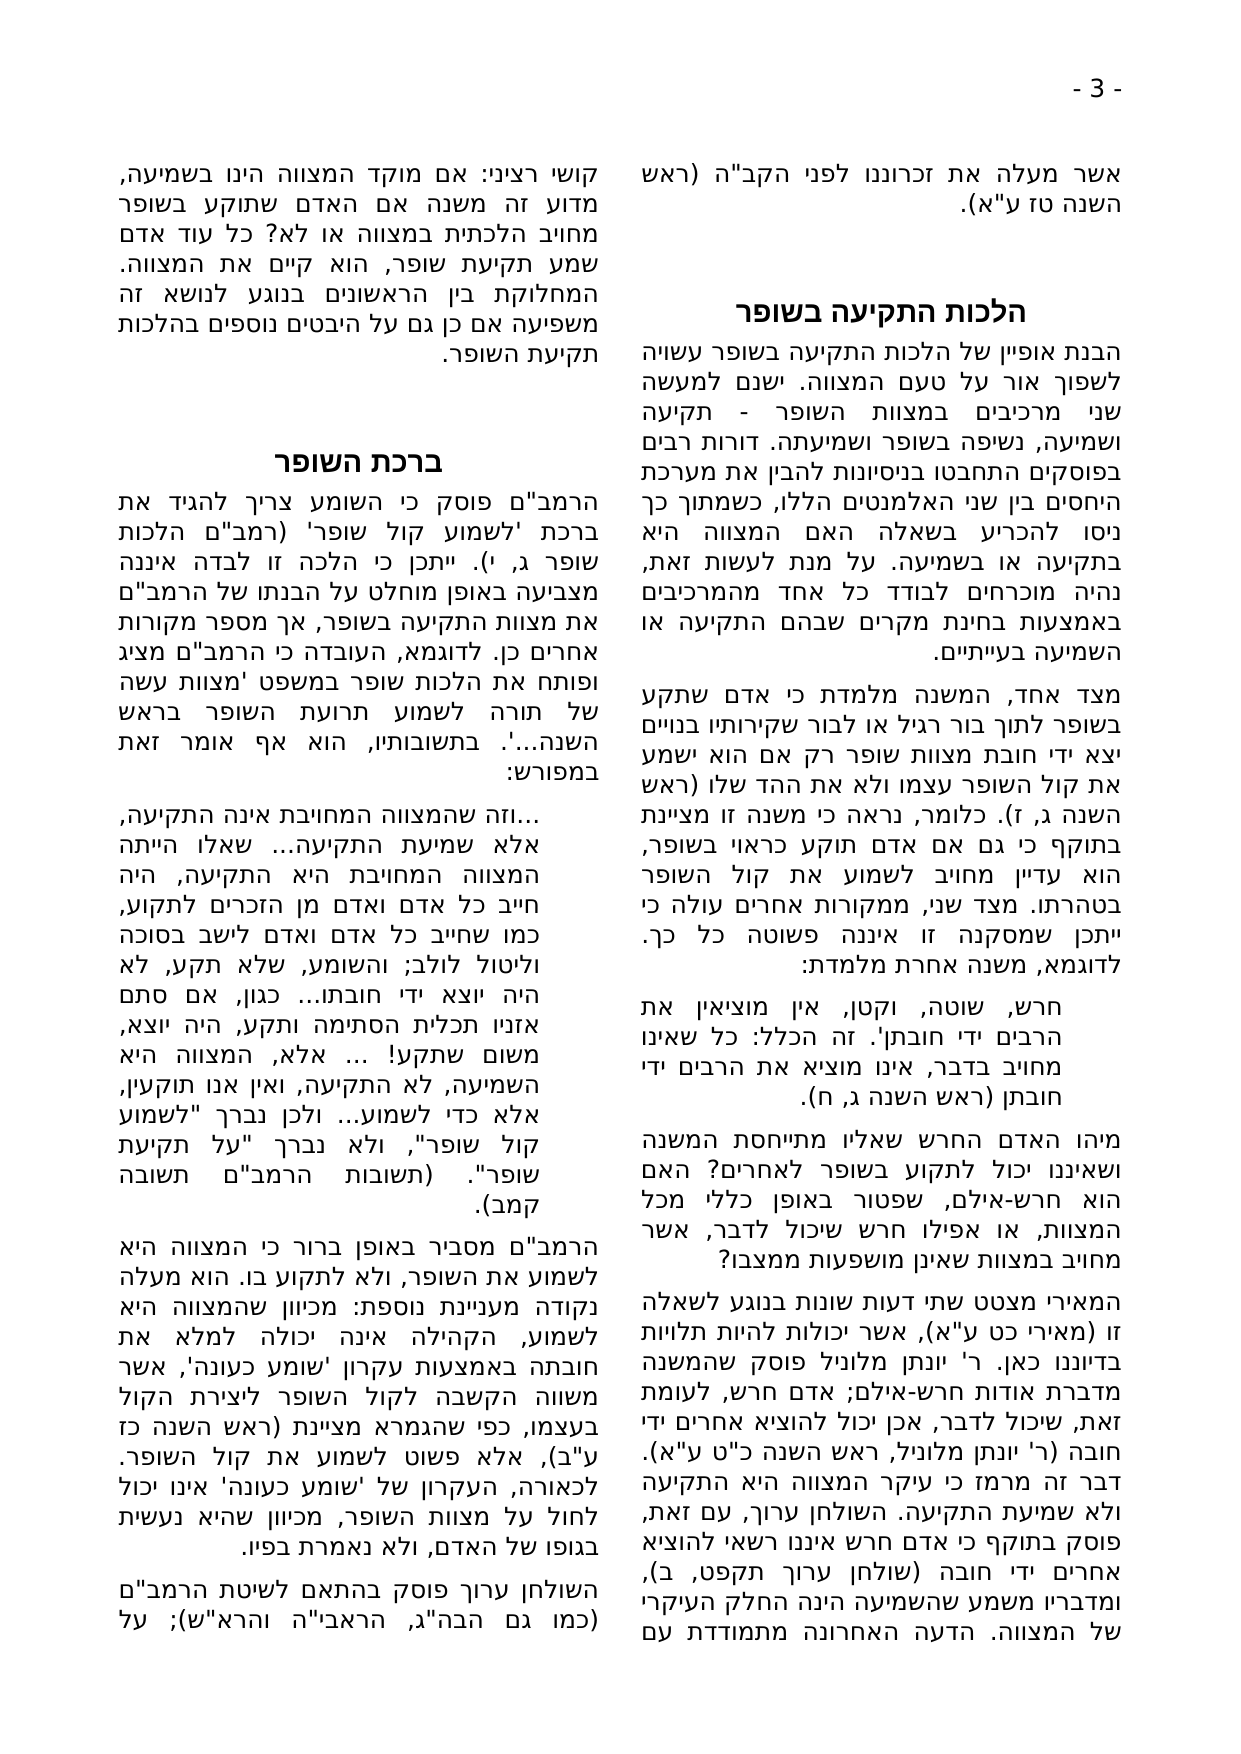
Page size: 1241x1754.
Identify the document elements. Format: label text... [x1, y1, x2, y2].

text כפי שראינו לעיל, ייתכן שזו הייתה כוונת הגמרא כאשר היא תיארה את השופר ככלי אשר מעלה את זכרוננו לפני הקב"ה (ראש השנה טז ע"א). [641, 159, 1122, 219]
text חרש, שוטה, וקטן, אין מוציאין את הרבים ידי חובתן'. זה הכלל: כל שאינו מחויב בדבר, אינו מוציא את הרבים ידי חובתן (ראש השנה ג, ח). [641, 992, 1063, 1112]
text מצד אחד, המשנה מלמדת כי אדם שתקע בשופר לתוך בור רגיל או לבור שקירותיו בנויים יצא ידי חובת מצוות שופר רק אם הוא ישמע את קול השופר עצמו ולא את ההד שלו (ראש השנה ג, ז). כלומר, נראה כי משנה זו מציינת בתוקף כי גם אם אדם תוקע כראוי בשופר, הוא עדיין מחויב לשמוע את קול השופר בטהרתו. מצד שני, ממקורות אחרים עולה כי ייתכן שמסקנה זו איננה פשוטה כל כך. לדוגמא, משנה אחרת מלמדת: [641, 679, 1122, 979]
text ...וזה שהמצווה המחויבת אינה התקיעה, אלא שמיעת התקיעה... שאלו הייתה המצווה המחויבת היא התקיעה, היה חייב כל אדם ואדם מן הזכרים לתקוע, כמו שחייב כל אדם ואדם לישב בסוכה וליטול לולב; והשומע, שלא תקע, לא היה יוצא ידי חובתו... כגון, אם סתם אזניו תכלית הסתימה ותקע, היה יוצא, משום שתקע! ... אלא, המצווה היא השמיעה, לא התקיעה, ואין אנו תוקעין, אלא כדי לשמוע... ולכן נברך "לשמוע קול שופר", ולא נברך "על תקיעת שופר". (תשובות הרמב"ם תשובה קמב). [118, 799, 540, 1219]
text הרמב"ם מסביר באופן ברור כי המצווה היא לשמוע את השופר, ולא לתקוע בו. הוא מעלה נקודה מעניינת נוספת: מכיוון שהמצווה היא לשמוע, הקהילה אינה יכולה למלא את חובתה באמצעות עקרון 'שומע כעונה', אשר משווה הקשבה לקול השופר ליצירת הקול בעצמו, כפי שהגמרא מציינת (ראש השנה כז ע"ב), אלא פשוט לשמוע את קול השופר. לכאורה, העקרון של 'שומע כעונה' אינו יכול לחול על מצוות השופר, מכיוון שהיא נעשית בגופו של האדם, ולא נאמרת בפיו. [118, 1232, 599, 1562]
text הרמב"ם פוסק כי השומע צריך להגיד את ברכת 'לשמוע קול שופר' (רמב"ם הלכות שופר ג, י). ייתכן כי הלכה זו לבדה איננה מצביעה באופן מוחלט על הבנתו של הרמב"ם את מצוות התקיעה בשופר, אך מספר מקורות אחרים כן. לדוגמא, העובדה כי הרמב"ם מציג ופותח את הלכות שופר במשפט 'מצוות עשה של תורה לשמוע תרועת השופר בראש השנה...'. בתשובותיו, הוא אף אומר זאת במפורש: [118, 487, 599, 787]
text המאירי מצטט שתי דעות שונות בנוגע לשאלה זו (מאירי כט ע"א), אשר יכולות להיות תלויות בדיוננו כאן. ר' יונתן מלוניל פוסק שהמשנה מדברת אודות חרש-אילם; אדם חרש, לעומת זאת, שיכול לדבר, אכן יכול להוציא אחרים ידי חובה (ר' יונתן מלוניל, ראש השנה כ"ט ע"א). דבר זה מרמז כי עיקר המצווה היא התקיעה ולא שמיעת התקיעה. השולחן ערוך, עם זאת, פוסק בתוקף כי אדם חרש איננו רשאי להוציא אחרים ידי חובה (שולחן ערוך תקפט, ב), ומדבריו משמע שהשמיעה הינה החלק העיקרי של המצווה. הדעה האחרונה מתמודדת עם קושי רציני: אם מוקד המצווה הינו בשמיעה, מדוע זה משנה אם האדם שתוקע בשופר מחויב הלכתית במצווה או לא? כל עוד אדם שמע תקיעת שופר, הוא קיים את המצווה. המחלוקת בין הראשונים בנוגע לנושא זה משפיעה אם כן גם על היבטים נוספים בהלכות תקיעת השופר. [118, 159, 599, 369]
text מיהו האדם החרש שאליו מתייחסת המשנה ושאיננו יכול לתקוע בשופר לאחרים? האם הוא חרש-אילם, שפטור באופן כללי מכל המצוות, או אפילו חרש שיכול לדבר, אשר מחויב במצוות שאינן מושפעות ממצבו? [641, 1124, 1122, 1274]
subtitle הלכות התקיעה בשופר [641, 295, 1122, 328]
text הבנת אופיין של הלכות התקיעה בשופר עשויה לשפוך אור על טעם המצווה. ישנם למעשה שני מרכיבים במצוות השופר - תקיעה ושמיעה, נשיפה בשופר ושמיעתה. דורות רבים בפוסקים התחבטו בניסיונות להבין את מערכת היחסים בין שני האלמנטים הללו, כשמתוך כך ניסו להכריע בשאלה האם המצווה היא בתקיעה או בשמיעה. על מנת לעשות זאת, נהיה מוכרחים לבודד כל אחד מהמרכיבים באמצעות בחינת מקרים שבהם התקיעה או השמיעה בעייתיים. [641, 337, 1122, 667]
subtitle ברכת השופר [118, 445, 599, 478]
text המאירי מצטט שתי דעות שונות בנוגע לשאלה זו (מאירי כט ע"א), אשר יכולות להיות תלויות בדיוננו כאן. ר' יונתן מלוניל פוסק שהמשנה מדברת אודות חרש-אילם; אדם חרש, לעומת זאת, שיכול לדבר, אכן יכול להוציא אחרים ידי חובה (ר' יונתן מלוניל, ראש השנה כ"ט ע"א). דבר זה מרמז כי עיקר המצווה היא התקיעה ולא שמיעת התקיעה. השולחן ערוך, עם זאת, פוסק בתוקף כי אדם חרש איננו רשאי להוציא אחרים ידי חובה (שולחן ערוך תקפט, ב), ומדבריו משמע שהשמיעה הינה החלק העיקרי של המצווה. הדעה האחרונה מתמודדת עם קושי רציני: אם מוקד המצווה הינו בשמיעה, מדוע זה משנה אם האדם שתוקע בשופר מחויב הלכתית במצווה או לא? כל עוד אדם שמע תקיעת שופר, הוא קיים את המצווה. המחלוקת בין הראשונים בנוגע לנושא זה משפיעה אם כן גם על היבטים נוספים בהלכות תקיעת השופר. [641, 1287, 1122, 1647]
